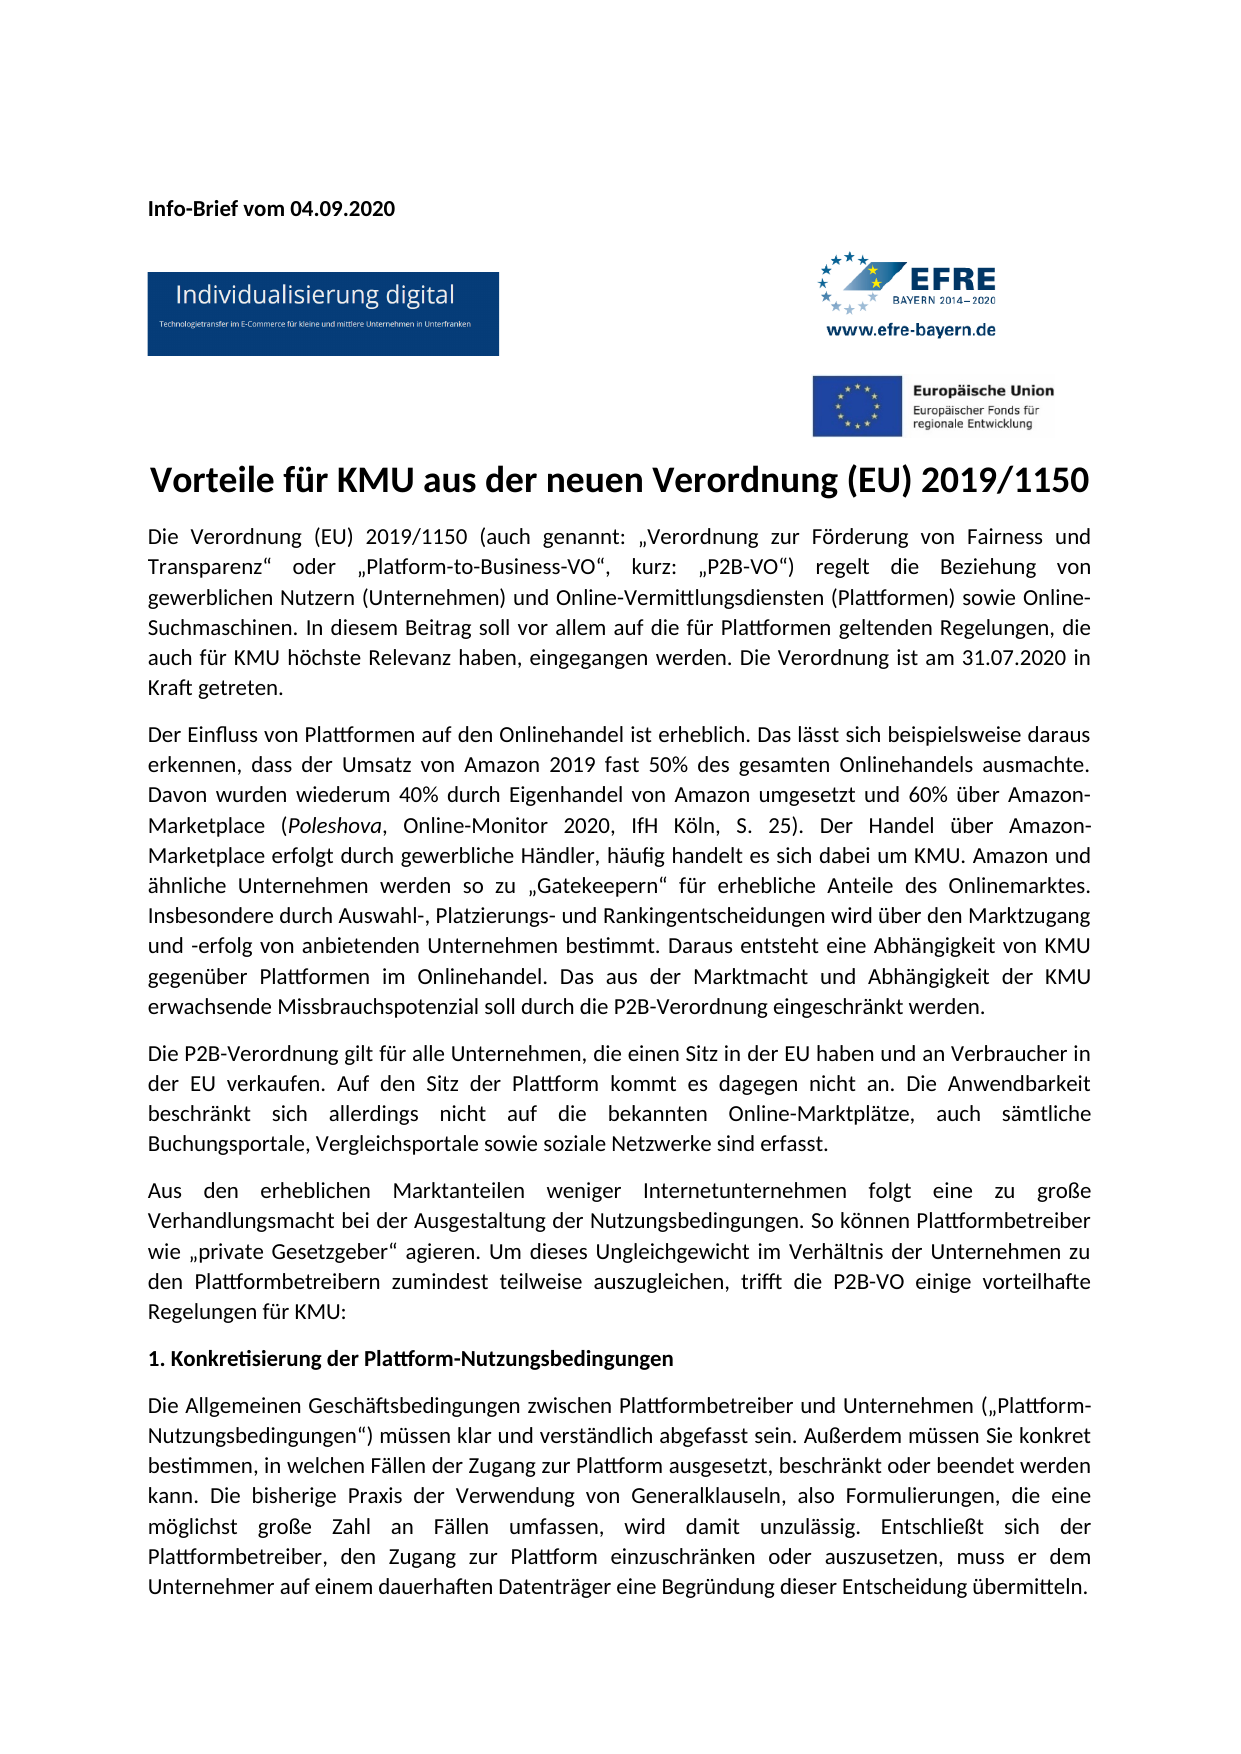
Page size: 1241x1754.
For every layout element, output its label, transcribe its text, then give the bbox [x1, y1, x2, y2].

text Aus den erheblichen Marktanteilen weniger Internetunternehmen folgt eine zu große Verhandlungsmacht bei der Ausgestaltung der Nutzungsbedingungen. So können Plattformbetreiber wie „private Gesetzgeber“ agieren. Um dieses Ungleichgewicht im Verhältnis der Unternehmen zu den Plattformbetreibern zumindest teilweise auszugleichen, trifft die P2B-VO einige vorteilhafte Regelungen für KMU: [148, 1176, 1093, 1325]
text Der Einfluss von Plattformen auf den Onlinehandel ist erheblich. Das lässt sich beispielsweise daraus erkennen, dass der Umsatz von Amazon 2019 fast 50% des gesamten Onlinehandels ausmachte. Davon wurden wiederum 40% durch Eigenhandel von Amazon umgesetzt und 60% über Amazon-Marketplace (Poleshova, Online-Monitor 2020, IfH Köln, S. 25). Der Handel über Amazon-Marketplace erfolgt durch gewerbliche Händler, häufig handelt es sich dabei um KMU. Amazon und ähnliche Unternehmen werden so zu „Gatekeepern“ für erhebliche Anteile des Onlinemarktes. Insbesondere durch Auswahl-, Platzierungs- und Rankingentscheidungen wird über den Marktzugang und -erfolg von anbietenden Unternehmen bestimmt. Daraus entsteht eine Abhängigkeit von KMU gegenüber Plattformen im Onlinehandel. Das aus der Marktmacht und Abhängigkeit der KMU erwachsende Missbrauchspotenzial soll durch die P2B-Verordnung eingeschränkt werden. [148, 720, 1093, 1020]
text Info-Brief vom 04.09.2020 [148, 194, 1093, 222]
text 1. Konkretisierung der Plattform-Nutzungsbedingungen [148, 1344, 1093, 1372]
picture [147, 272, 500, 356]
text Vorteile für KMU aus der neuen Verordnung (EU) 2019/1150 [148, 456, 1093, 502]
text Die P2B-Verordnung gilt für alle Unternehmen, die einen Sitz in der EU haben und an Verbraucher in der EU verkaufen. Auf den Sitz der Plattform kommt es dagegen nicht an. Die Anwendbarkeit beschränkt sich allerdings nicht auf die bekannten Online-Marktplätze, auch sämtliche Buchungsportale, Vergleichsportale sowie soziale Netzwerke sind erfasst. [148, 1039, 1093, 1157]
text Die Verordnung (EU) 2019/1150 (auch genannt: „Verordnung zur Förderung von Fairness und Transparenz“ oder „Platform-to-Business-VO“, kurz: „P2B-VO“) regelt die Beziehung von gewerblichen Nutzern (Unternehmen) und Online-Vermittlungsdiensten (Plattformen) sowie Online-Suchmaschinen. In diesem Beitrag soll vor allem auf die für Plattformen geltenden Regelungen, die auch für KMU höchste Relevanz haben, eingegangen werden. Die Verordnung ist am 31.07.2020 in Kraft getreten. [148, 522, 1093, 701]
picture [811, 241, 1015, 356]
picture [811, 374, 1055, 438]
text Die Allgemeinen Geschäftsbedingungen zwischen Plattformbetreiber und Unternehmen („Plattform-Nutzungsbedingungen“) müssen klar und verständlich abgefasst sein. Außerdem müssen Sie konkret bestimmen, in welchen Fällen der Zugang zur Plattform ausgesetzt, beschränkt oder beendet werden kann. Die bisherige Praxis der Verwendung von Generalklauseln, also Formulierungen, die eine möglichst große Zahl an Fällen umfassen, wird damit unzulässig. Entschließt sich der Plattformbetreiber, den Zugang zur Plattform einzuschränken oder auszusetzen, muss er dem Unternehmer auf einem dauerhaften Datenträger eine Begründung dieser Entscheidung übermitteln. [148, 1391, 1093, 1600]
